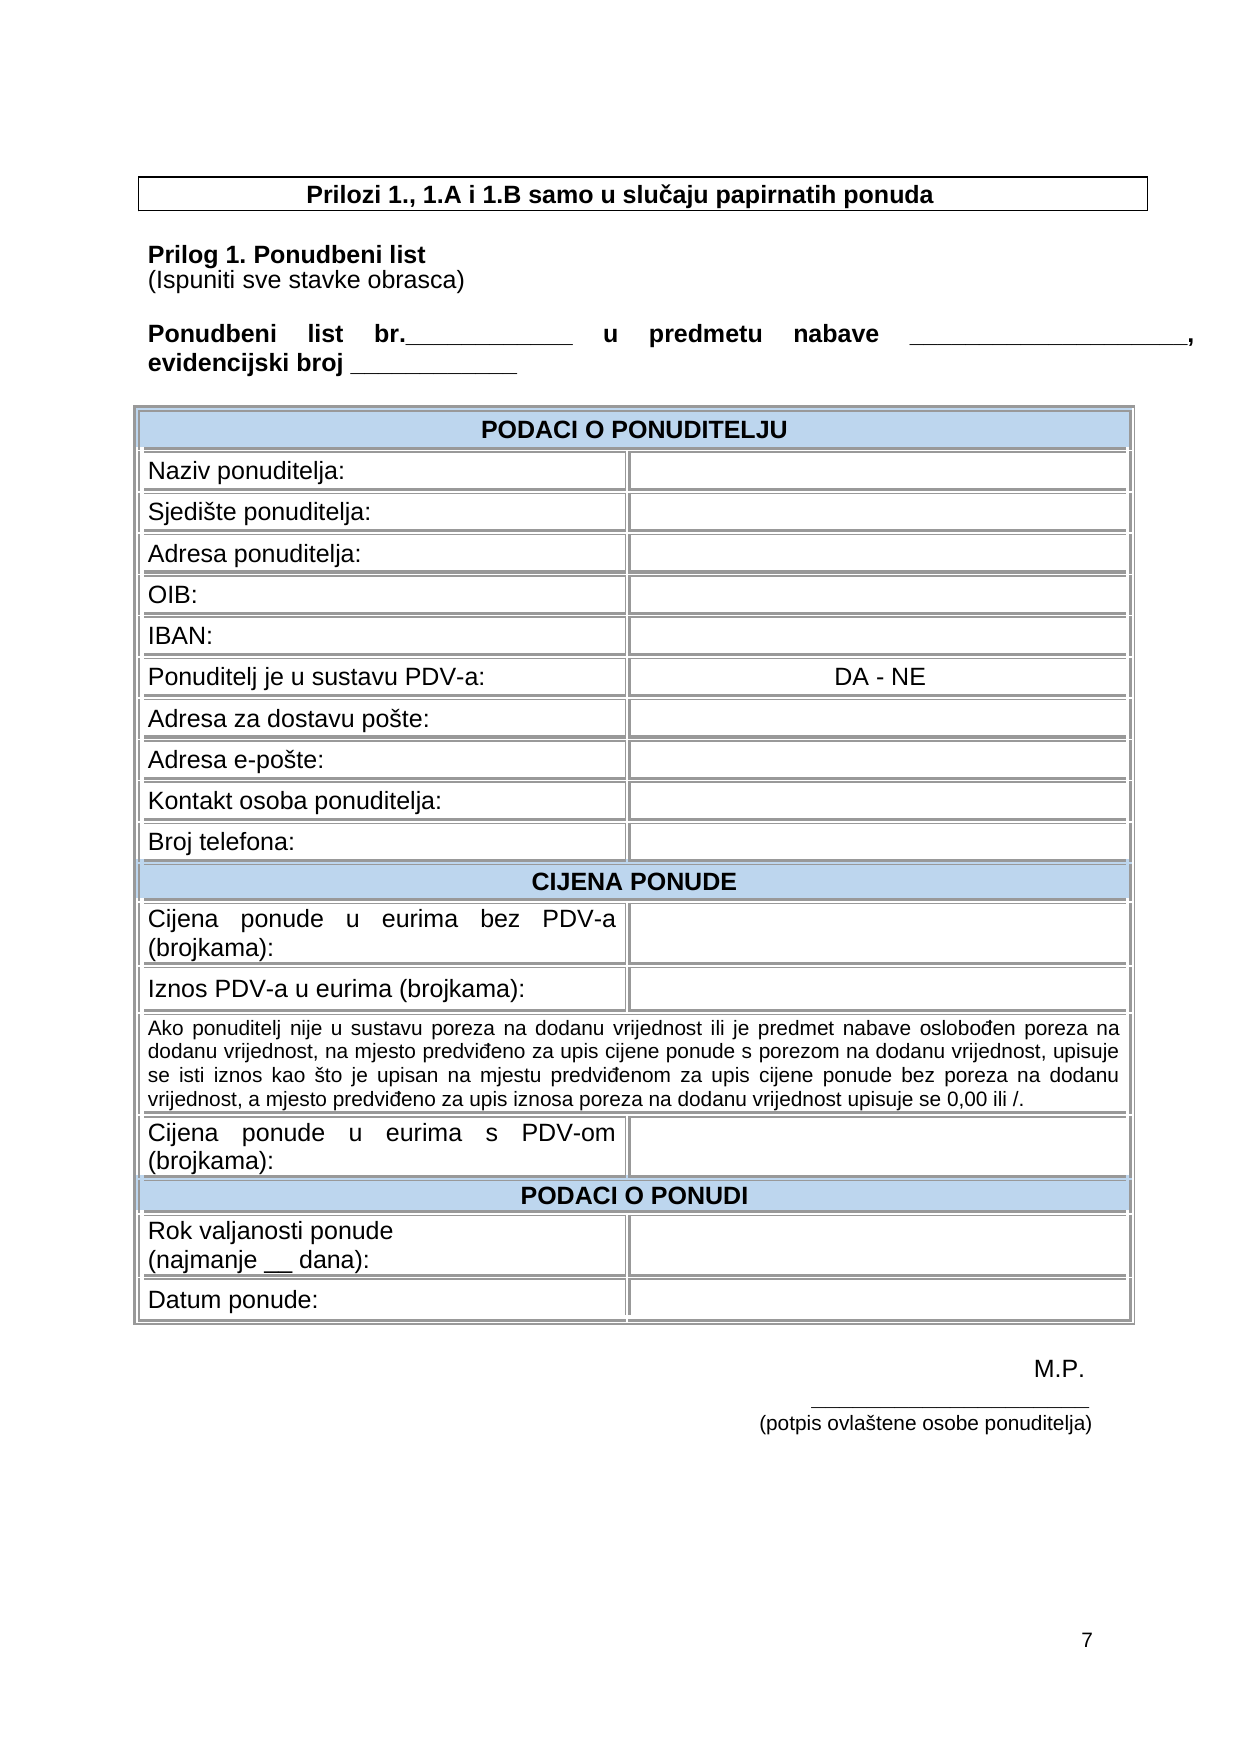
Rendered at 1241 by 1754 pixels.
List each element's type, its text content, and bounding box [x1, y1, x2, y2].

table_cell Sjedište ponuditelja: [136, 488, 628, 529]
table_cell IBAN: [136, 612, 628, 653]
table_cell Iznos PDV-a u eurima (brojkama): [136, 962, 628, 1009]
table_cell Broj telefona: [136, 818, 628, 859]
table_cell Datum ponude: [136, 1274, 628, 1318]
table_cell [628, 612, 1132, 653]
table_cell CIJENA PONUDE [136, 859, 1132, 898]
table_cell Cijena ponude u eurima bez PDV-a (brojkama): [136, 898, 628, 962]
table_cell [628, 488, 1132, 529]
table_cell [628, 1111, 1132, 1175]
table_cell [628, 962, 1132, 1009]
table_cell DA - NE [628, 653, 1132, 694]
table_cell [628, 694, 1132, 735]
text Prilozi 1., 1.A i 1.B samo u slučaju papirnatih ponuda [139, 178, 1147, 210]
table_cell Adresa e-pošte: [136, 735, 628, 777]
table_cell Naziv ponuditelja: [136, 447, 628, 488]
text (potpis ovlaštene osobe ponuditelja) [185, 1411, 1092, 1435]
table_header PODACI O PONUDITELJU [140, 412, 1129, 447]
table_cell Rok valjanosti ponude (najmanje __ dana): [136, 1210, 628, 1274]
table_cell Kontakt osoba ponuditelja: [136, 777, 628, 818]
text M.P. ____________________ [811, 1353, 1092, 1411]
table_cell [628, 447, 1132, 488]
text Prilog 1. Ponudbeni list [148, 240, 1092, 269]
table_cell [628, 777, 1132, 818]
table_cell Adresa ponuditelja: [136, 529, 628, 570]
table_cell [628, 735, 1132, 777]
table_cell [628, 570, 1132, 612]
table_cell Cijena ponude u eurima s PDV-om (brojkama): [136, 1111, 628, 1175]
table_cell PODACI O PONUDI [136, 1175, 1132, 1210]
table_cell Ako ponuditelj nije u sustavu poreza na dodanu vrijednost ili je predmet nabave oslobođen poreza na dodanu vrijednost, na mjesto predviđeno za upis cijene ponude s porezom na dodanu vrijednost, upisuje se isti iznos kao što je upisan na mjestu predviđenom za upis cijene ponude bez poreza na dodanu vrijednost, a mjesto predviđeno za upis iznosa poreza na dodanu vrijednost upisuje se 0,00 ili /. [136, 1009, 1132, 1111]
table_cell [628, 1210, 1132, 1274]
table_cell [628, 818, 1132, 859]
text Ponudbeni list br.____________ u predmetu nabave ____________________, evidencijski broj ____________ [148, 319, 1196, 376]
table_cell OIB: [136, 570, 628, 612]
table_cell Ponuditelj je u sustavu PDV-a: [136, 653, 628, 694]
table_cell [628, 529, 1132, 570]
table_cell [628, 1274, 1132, 1318]
text (Ispuniti sve stavke obrasca) [148, 269, 1092, 294]
table_cell [628, 898, 1132, 962]
table_cell Adresa za dostavu pošte: [136, 694, 628, 735]
